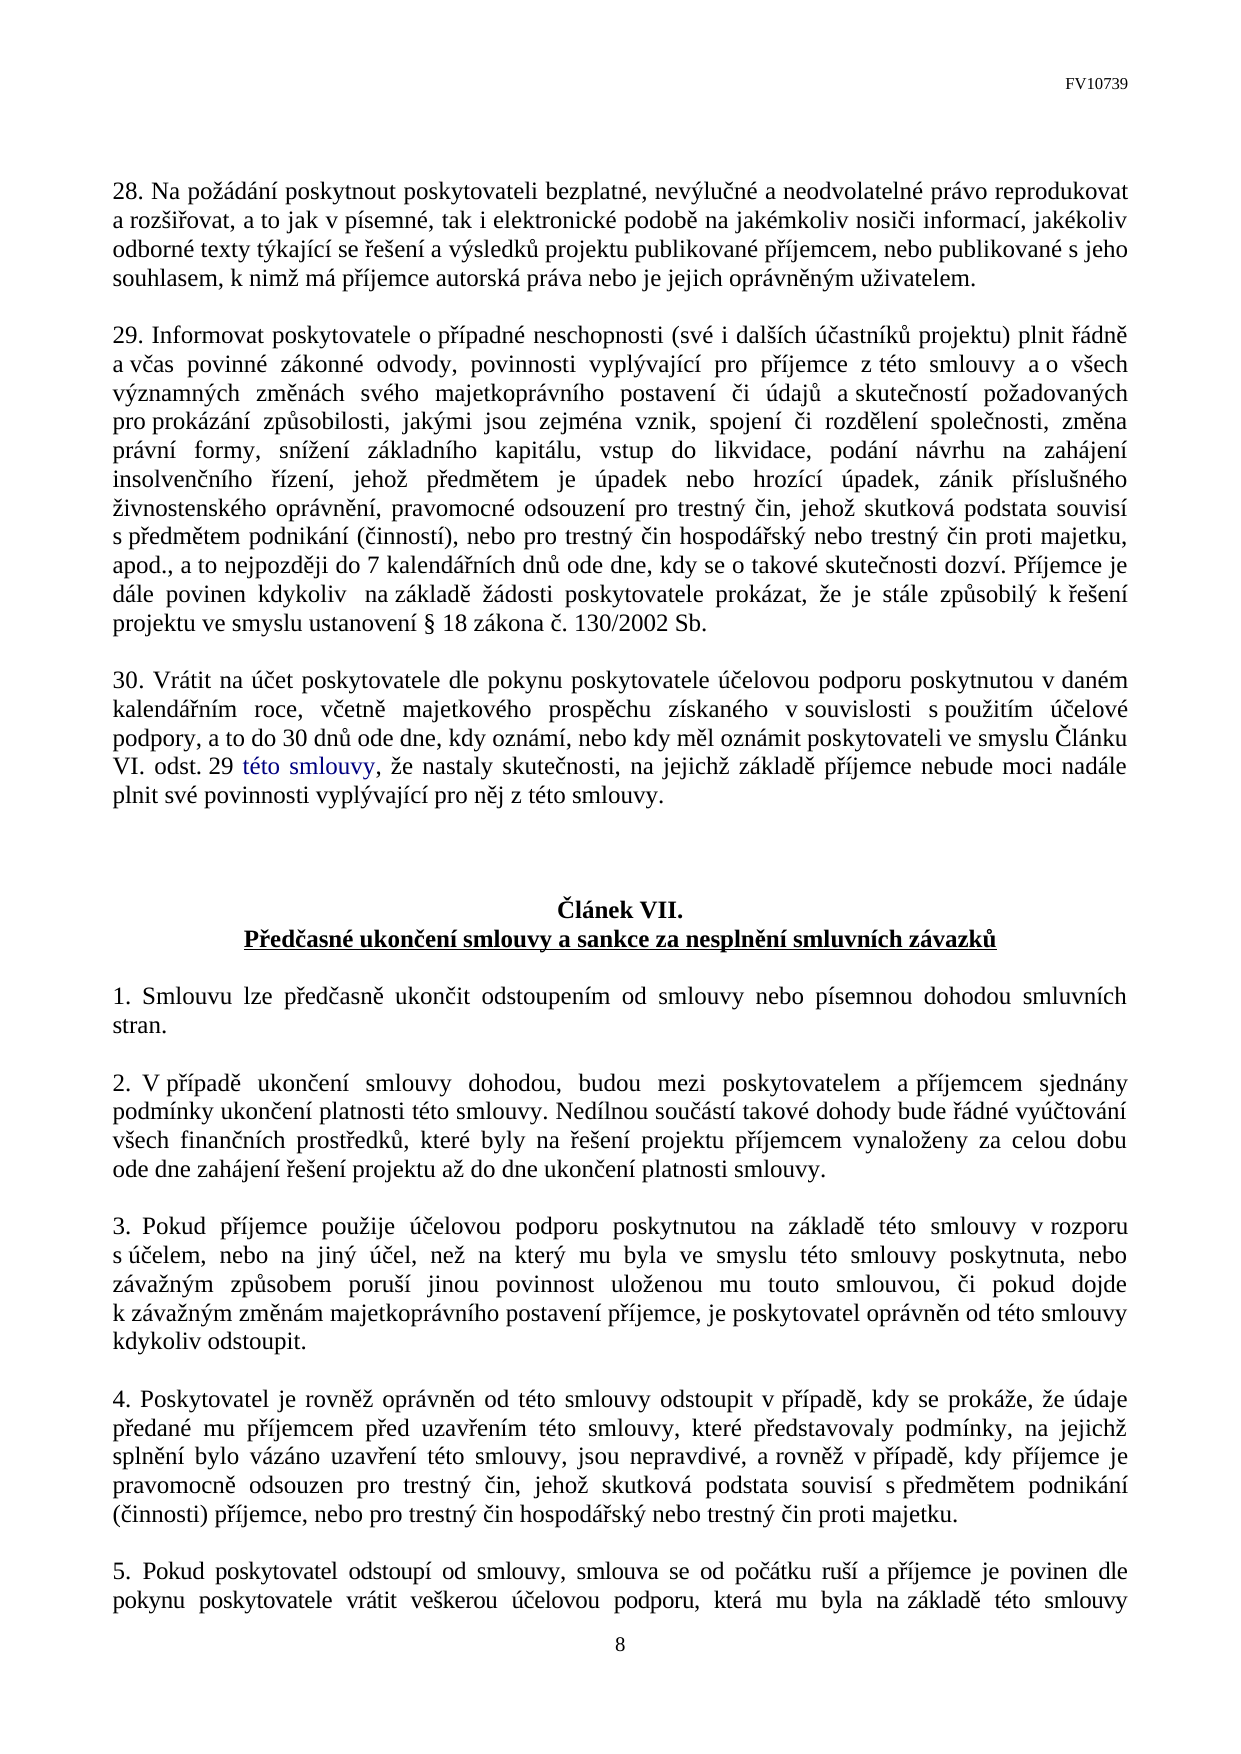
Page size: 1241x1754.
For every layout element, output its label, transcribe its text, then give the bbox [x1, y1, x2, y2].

list Smlouvu lze předčasně ukončit odstoupením od smlouvy nebo písemnou dohodou smluvních stran. [112, 981, 1128, 1039]
text 4. Poskytovatel je rovněž oprávněn od této smlouvy odstoupit v případě, kdy se prokáže, že údaje předané mu příjemcem před uzavřením této smlouvy, které představovaly podmínky, na jejichž splnění bylo vázáno uzavření této smlouvy, jsou nepravdivé, a rovněž v případě, kdy příjemce je pravomocně odsouzen pro trestný čin, jehož skutková podstata souvisí s předmětem podnikání (činnosti) příjemce, nebo pro trestný čin hospodářský nebo trestný čin proti majetku. [112, 1384, 1128, 1528]
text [112, 1556, 1128, 1614]
text 30. Vrátit na účet poskytovatele dle pokynu poskytovatele účelovou podporu poskytnutou v daném kalendářním roce, včetně majetkového prospěchu získaného v souvislosti s použitím účelové podpory, a to do 30 dnů ode dne, kdy oznámí, nebo kdy měl oznámit poskytovateli ve smyslu Článku VI. odst. 29 této smlouvy, že nastaly skutečnosti, na jejichž základě příjemce nebude moci nadále plnit své povinnosti vyplývající pro něj z této smlouvy. [112, 665, 1128, 809]
text Článek VII. [112, 895, 1128, 924]
subtitle Předčasné ukončení smlouvy a sankce za nesplnění smluvních závazků [112, 924, 1128, 953]
list Pokud příjemce použije účelovou podporu poskytnutou na základě této smlouvy v rozporu s účelem, nebo na jiný účel, než na který mu byla ve smyslu této smlouvy poskytnuta, nebo závažným způsobem poruší jinou povinnost uloženou mu touto smlouvou, či pokud dojde k závažným změnám majetkoprávního postavení příjemce, je poskytovatel oprávněn od této smlouvy kdykoliv odstoupit. [112, 1211, 1128, 1355]
list V případě ukončení smlouvy dohodou, budou mezi poskytovatelem a příjemcem sjednány podmínky ukončení platnosti této smlouvy. Nedílnou součástí takové dohody bude řádné vyúčtování všech finančních prostředků, které byly na řešení projektu příjemcem vynaloženy za celou dobu ode dne zahájení řešení projektu až do dne ukončení platnosti smlouvy. [112, 1068, 1128, 1183]
text 28. Na požádání poskytnout poskytovateli bezplatné, nevýlučné a neodvolatelné právo reprodukovat a rozšiřovat, a to jak v písemné, tak i elektronické podobě na jakémkoliv nosiči informací, jakékoliv odborné texty týkající se řešení a výsledků projektu publikované příjemcem, nebo publikované s jeho souhlasem, k nimž má příjemce autorská práva nebo je jejich oprávněným uživatelem. [112, 176, 1128, 291]
text 29. Informovat poskytovatele o případné neschopnosti (své i dalších účastníků projektu) plnit řádně a včas povinné zákonné odvody, povinnosti vyplývající pro příjemce z této smlouvy a o všech významných změnách svého majetkoprávního postavení či údajů a skutečností požadovaných pro prokázání způsobilosti, jakými jsou zejména vznik, spojení či rozdělení společnosti, změna právní formy, snížení základního kapitálu, vstup do likvidace, podání návrhu na zahájení insolvenčního řízení, jehož předmětem je úpadek nebo hrozící úpadek, zánik příslušného živnostenského oprávnění, pravomocné odsouzení pro trestný čin, jehož skutková podstata souvisí s předmětem podnikání (činností), nebo pro trestný čin hospodářský nebo trestný čin proti majetku, apod., a to nejpozději do 7 kalendářních dnů ode dne, kdy se o takové skutečnosti dozví. Příjemce je dále povinen kdykoliv na základě žádosti poskytovatele prokázat, že je stále způsobilý k řešení projektu ve smyslu ustanovení § 18 zákona č. 130/2002 Sb. [112, 320, 1128, 636]
